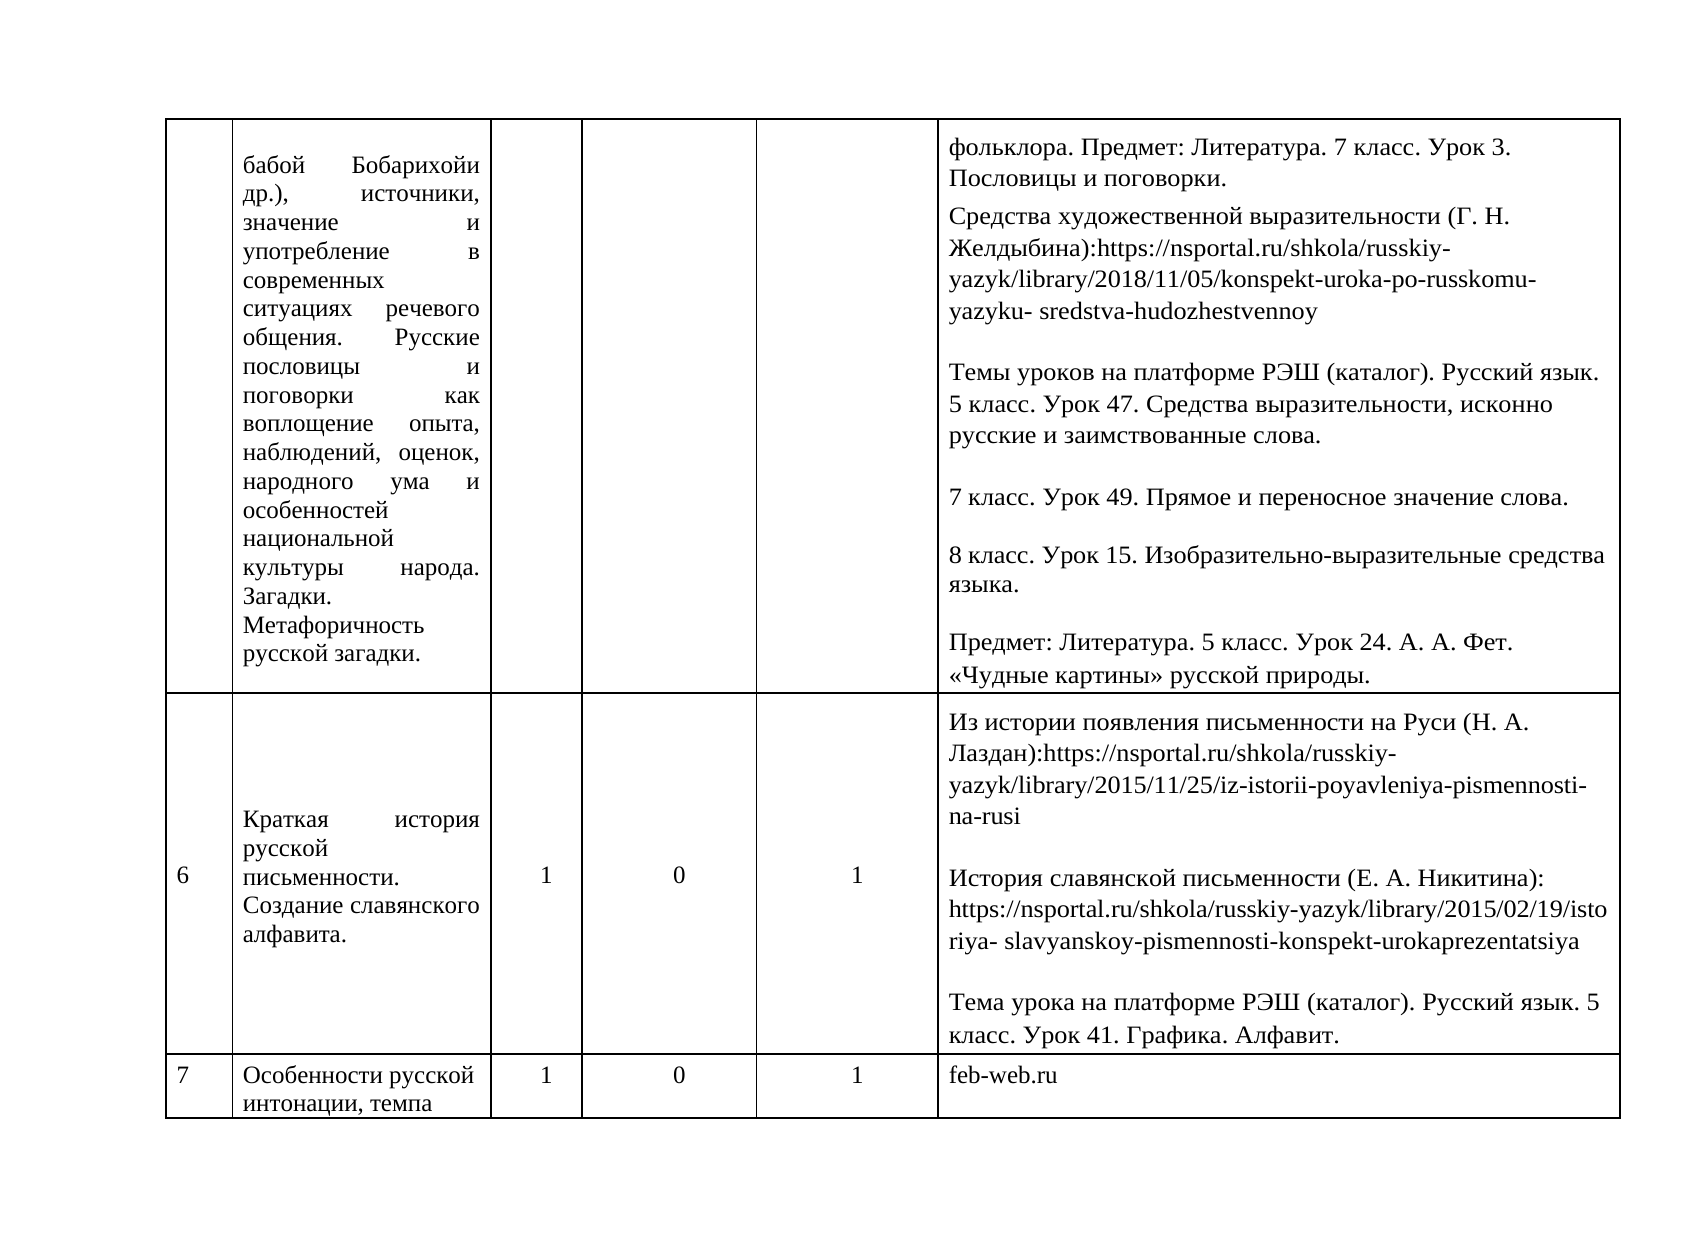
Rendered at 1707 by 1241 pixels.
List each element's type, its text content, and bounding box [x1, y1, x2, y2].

table_cell 6 [167, 694, 232, 1053]
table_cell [233, 1055, 490, 1117]
table_cell 0 [583, 694, 756, 1053]
table_cell Краткая история русской письменности. Создание славянского алфавита. [233, 694, 490, 1053]
table_cell 1 [492, 694, 581, 1053]
table_cell feb-web.ru [939, 1055, 1619, 1117]
table_cell 1 [757, 1055, 937, 1117]
table_cell 0 [583, 1055, 756, 1117]
table_cell 1 [757, 694, 937, 1053]
table_cell Из истории появления письменности на Руси (Н. А. Лаздан):https://nsportal.ru/shkola/russkiy- yazyk/library/2015/11/25/iz-istorii-poyavleniya-pismennosti-na-rusi История славянской письменности (Е. А. Никитина): https://nsportal.ru/shkola/russkiy-yazyk/library/2015/02/19/istoriya- slavyanskoy-pismennosti-konspekt-urokaprezentatsiya Тема урока на платформе РЭШ (каталог). Русский язык. 5 класс. Урок 41. Графика. Алфавит. [939, 694, 1619, 1053]
table_cell 5 [167, 120, 232, 692]
table_cell 1 [492, 1055, 581, 1117]
table_cell 1 [757, 120, 937, 692]
table_cell 0 [583, 120, 756, 692]
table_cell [233, 120, 490, 692]
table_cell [939, 120, 1619, 692]
table_cell 7 [167, 1055, 232, 1117]
table_cell 1 [492, 120, 581, 692]
